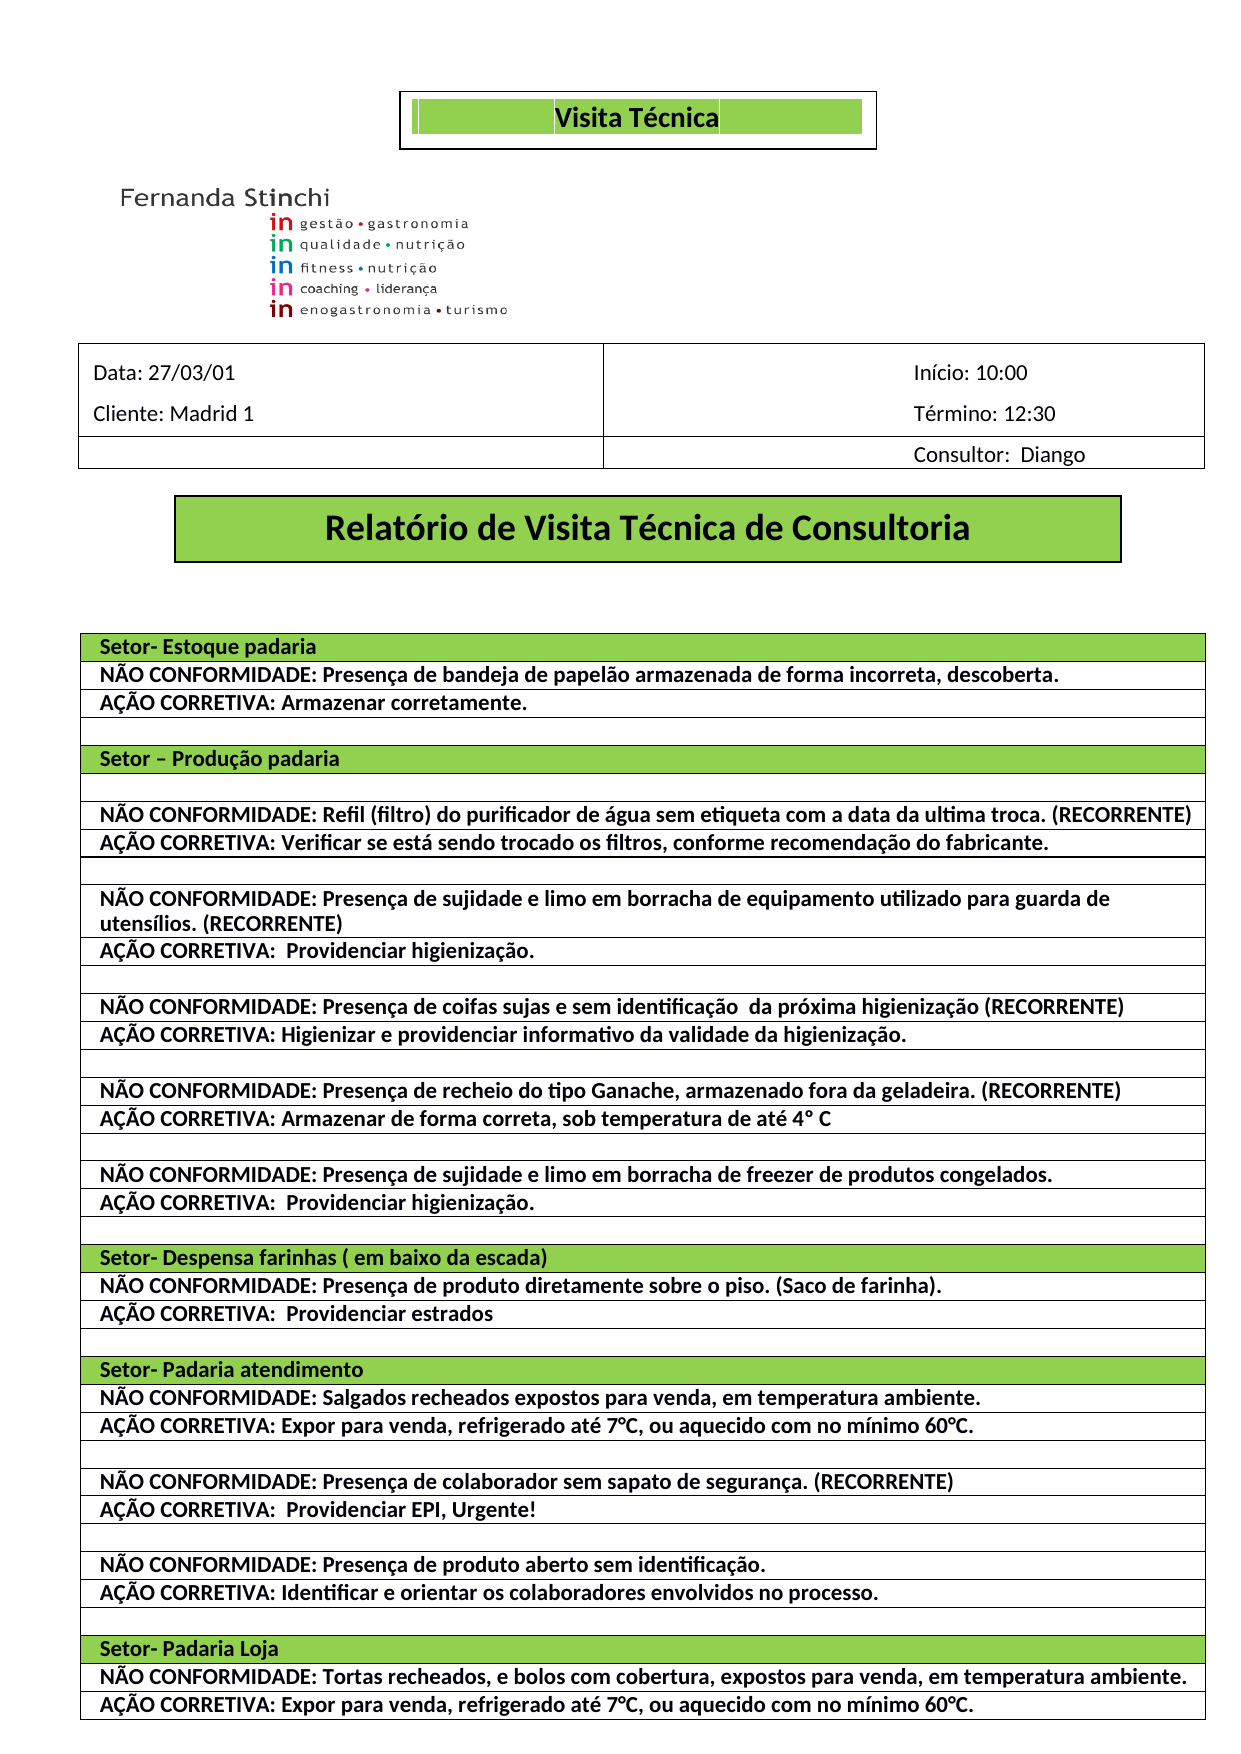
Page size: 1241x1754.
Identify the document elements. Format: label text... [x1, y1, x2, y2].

table_cell NÃO CONFORMIDADE: Presença de colaborador sem sapato de segurança. (RECORRENTE) [81, 1469, 1205, 1495]
table_header Setor- Estoque padaria [81, 634, 1205, 661]
table_cell AÇÃO CORRETIVA: Providenciar estrados [81, 1301, 1205, 1328]
table_cell Setor – Produção padaria [81, 746, 1205, 773]
table_cell [81, 1329, 1205, 1356]
table_cell AÇÃO CORRETIVA: Providenciar higienização. [81, 938, 1205, 965]
table_cell NÃO CONFORMIDADE: Presença de coifas sujas e sem identificação da próxima higienização (RECORRENTE) [81, 994, 1205, 1021]
table_cell [81, 718, 1205, 745]
table_cell AÇÃO CORRETIVA: Providenciar EPI, Urgente! [81, 1496, 1205, 1523]
table_cell NÃO CONFORMIDADE: Presença de bandeja de papelão armazenada de forma incorreta, descoberta. [81, 662, 1205, 689]
table_header Início: 10:00 [604, 344, 1204, 394]
table_cell [81, 858, 1205, 884]
table_cell AÇÃO CORRETIVA: Armazenar corretamente. [81, 690, 1205, 717]
table_header Data: 27/03/01 [79, 344, 603, 394]
table_cell [81, 1217, 1205, 1244]
table_cell AÇÃO CORRETIVA: Providenciar higienização. [81, 1189, 1205, 1216]
table_cell Término: 12:30 [604, 395, 1204, 436]
table_cell [79, 437, 603, 468]
table_cell AÇÃO CORRETIVA: Expor para venda, refrigerado até 7°C, ou aquecido com no mínimo 60°C. [81, 1413, 1205, 1439]
table_cell [81, 1050, 1205, 1077]
picture [121, 188, 507, 317]
table_cell AÇÃO CORRETIVA: Expor para venda, refrigerado até 7°C, ou aquecido com no mínimo 60°C. [81, 1692, 1205, 1719]
table_cell NÃO CONFORMIDADE: Presença de produto aberto sem identificação. [81, 1552, 1205, 1579]
table_cell NÃO CONFORMIDADE: Salgados recheados expostos para venda, em temperatura ambiente. [81, 1385, 1205, 1412]
table_cell NÃO CONFORMIDADE: Presença de sujidade e limo em borracha de equipamento utilizado para guarda de utensílios. (RECORRENTE) [81, 885, 1205, 937]
table_cell Cliente: Madrid 1 [79, 395, 603, 436]
table_cell NÃO CONFORMIDADE: Presença de recheio do tipo Ganache, armazenado fora da geladeira. (RECORRENTE) [81, 1078, 1205, 1104]
table_cell Setor- Padaria atendimento [81, 1357, 1205, 1384]
table_cell [81, 1608, 1205, 1635]
table_cell NÃO CONFORMIDADE: Presença de produto diretamente sobre o piso. (Saco de farinha). [81, 1273, 1205, 1300]
table_cell [81, 1134, 1205, 1160]
table_cell [81, 966, 1205, 993]
table_cell [81, 1441, 1205, 1467]
table_cell Setor- Padaria Loja [81, 1636, 1205, 1663]
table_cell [81, 1580, 1205, 1607]
table_cell AÇÃO CORRETIVA: Higienizar e providenciar informativo da validade da higienização. [81, 1022, 1205, 1049]
table_cell AÇÃO CORRETIVA: Verificar se está sendo trocado os filtros, conforme recomendação do fabricante. [81, 830, 1205, 856]
table_cell Setor- Despensa farinhas ( em baixo da escada) [81, 1245, 1205, 1272]
table_cell NÃO CONFORMIDADE: Tortas recheados, e bolos com cobertura, expostos para venda, em temperatura ambiente. [81, 1664, 1205, 1691]
table_cell [81, 774, 1205, 801]
table_cell NÃO CONFORMIDADE: Refil (filtro) do purificador de água sem etiqueta com a data da ultima troca. (RECORRENTE) [81, 802, 1205, 828]
table_cell NÃO CONFORMIDADE: Presença de sujidade e limo em borracha de freezer de produtos congelados. [81, 1161, 1205, 1188]
table_cell AÇÃO CORRETIVA: Armazenar de forma correta, sob temperatura de até 4º C [81, 1106, 1205, 1132]
table_cell [81, 1524, 1205, 1551]
table_cell Consultor: Diango [604, 437, 1204, 468]
